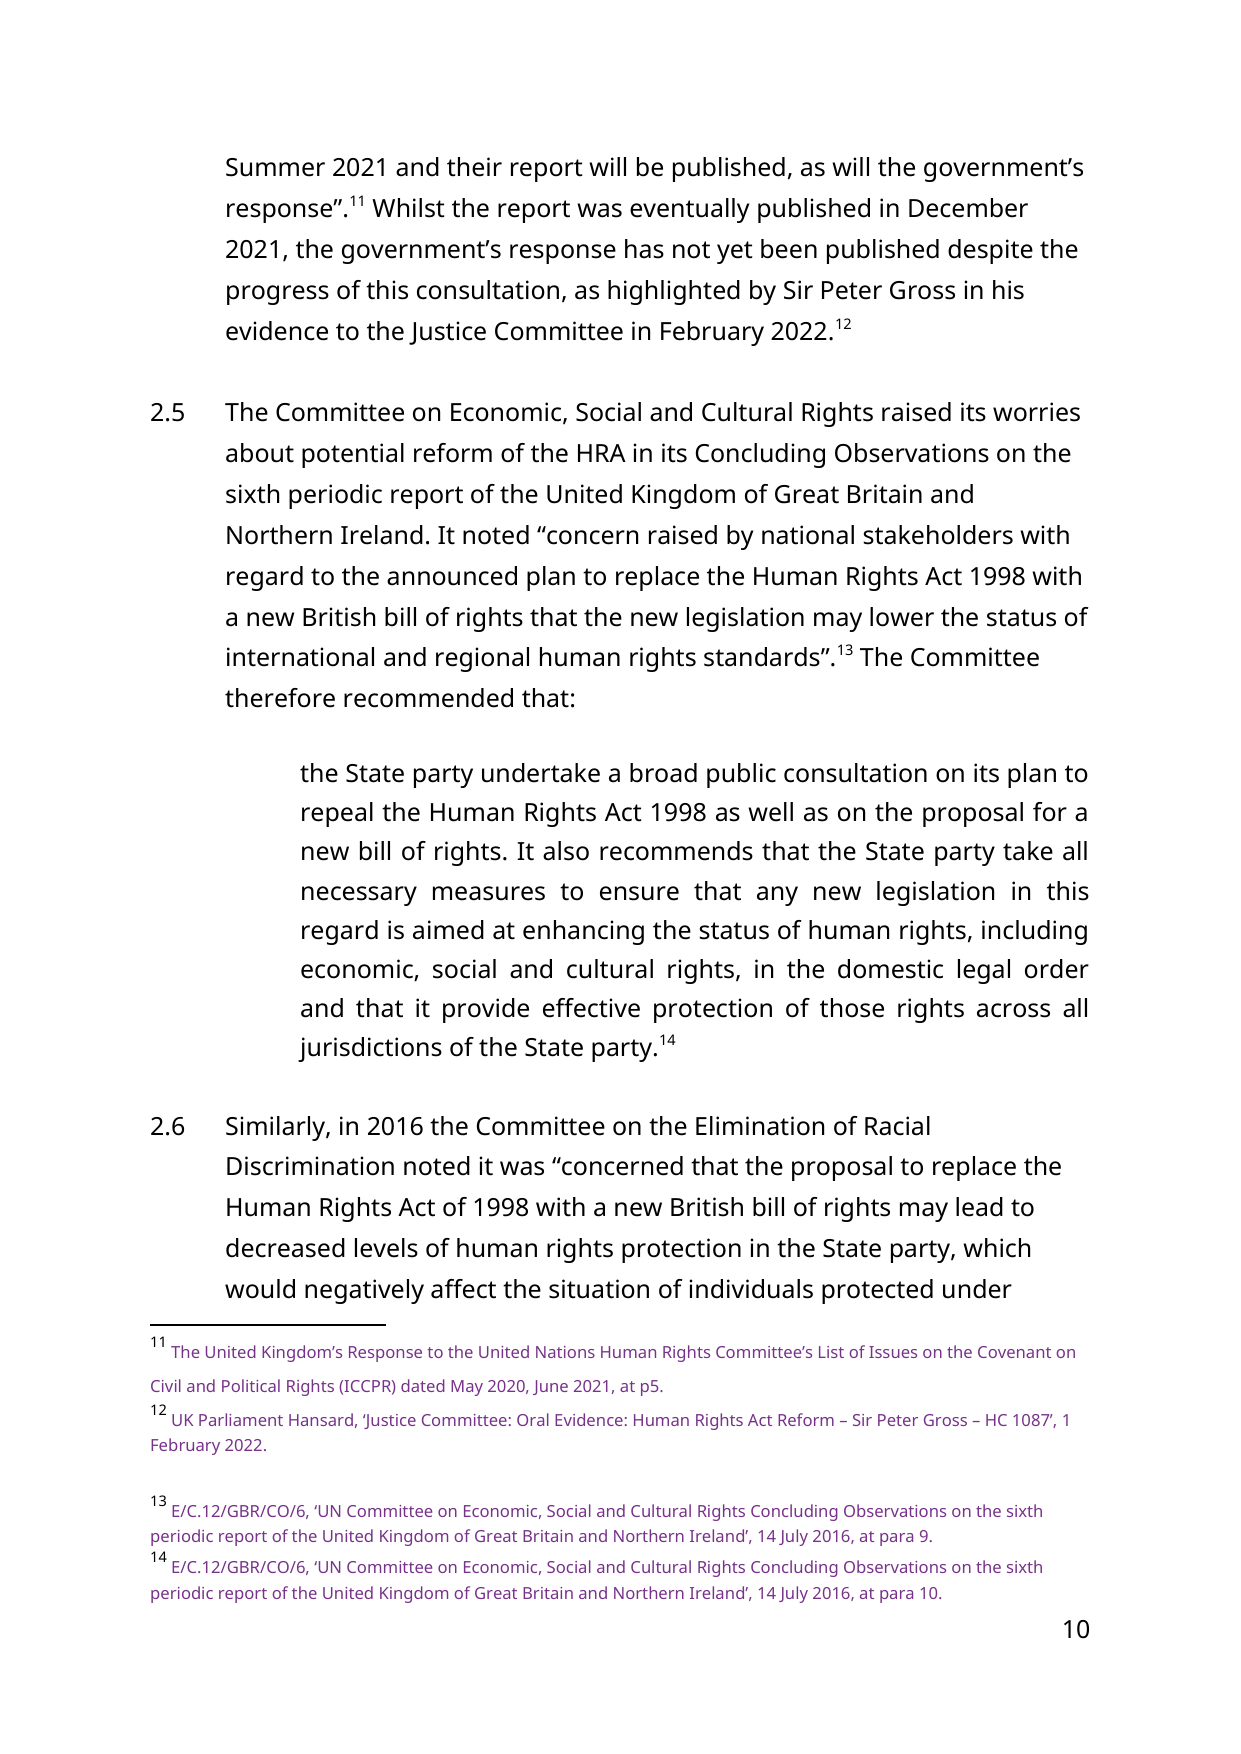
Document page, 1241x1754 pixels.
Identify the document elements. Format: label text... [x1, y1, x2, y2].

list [150, 1108, 1090, 1306]
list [150, 150, 1090, 347]
list The Committee on Economic, Social and Cultural Rights raised its worries about potential reform of the HRA in its Concluding Observations on the sixth periodic report of the United Kingdom of Great Britain and Northern Ireland. It noted “concern raised by national stakeholders with regard to the announced plan to replace the Human Rights Act 1998 with a new British bill of rights that the new legislation may lower the status of international and regional human rights standards”. The Committee therefore recommended that: [150, 395, 1090, 715]
text the State party undertake a broad public consultation on its plan to repeal the Human Rights Act 1998 as well as on the proposal for a new bill of rights. It also recommends that the State party take all necessary measures to ensure that any new legislation in this regard is aimed at enhancing the status of human rights, including economic, social and cultural rights, in the domestic legal order and that it provide effective protection of those rights across all jurisdictions of the State party. [300, 756, 1090, 1064]
